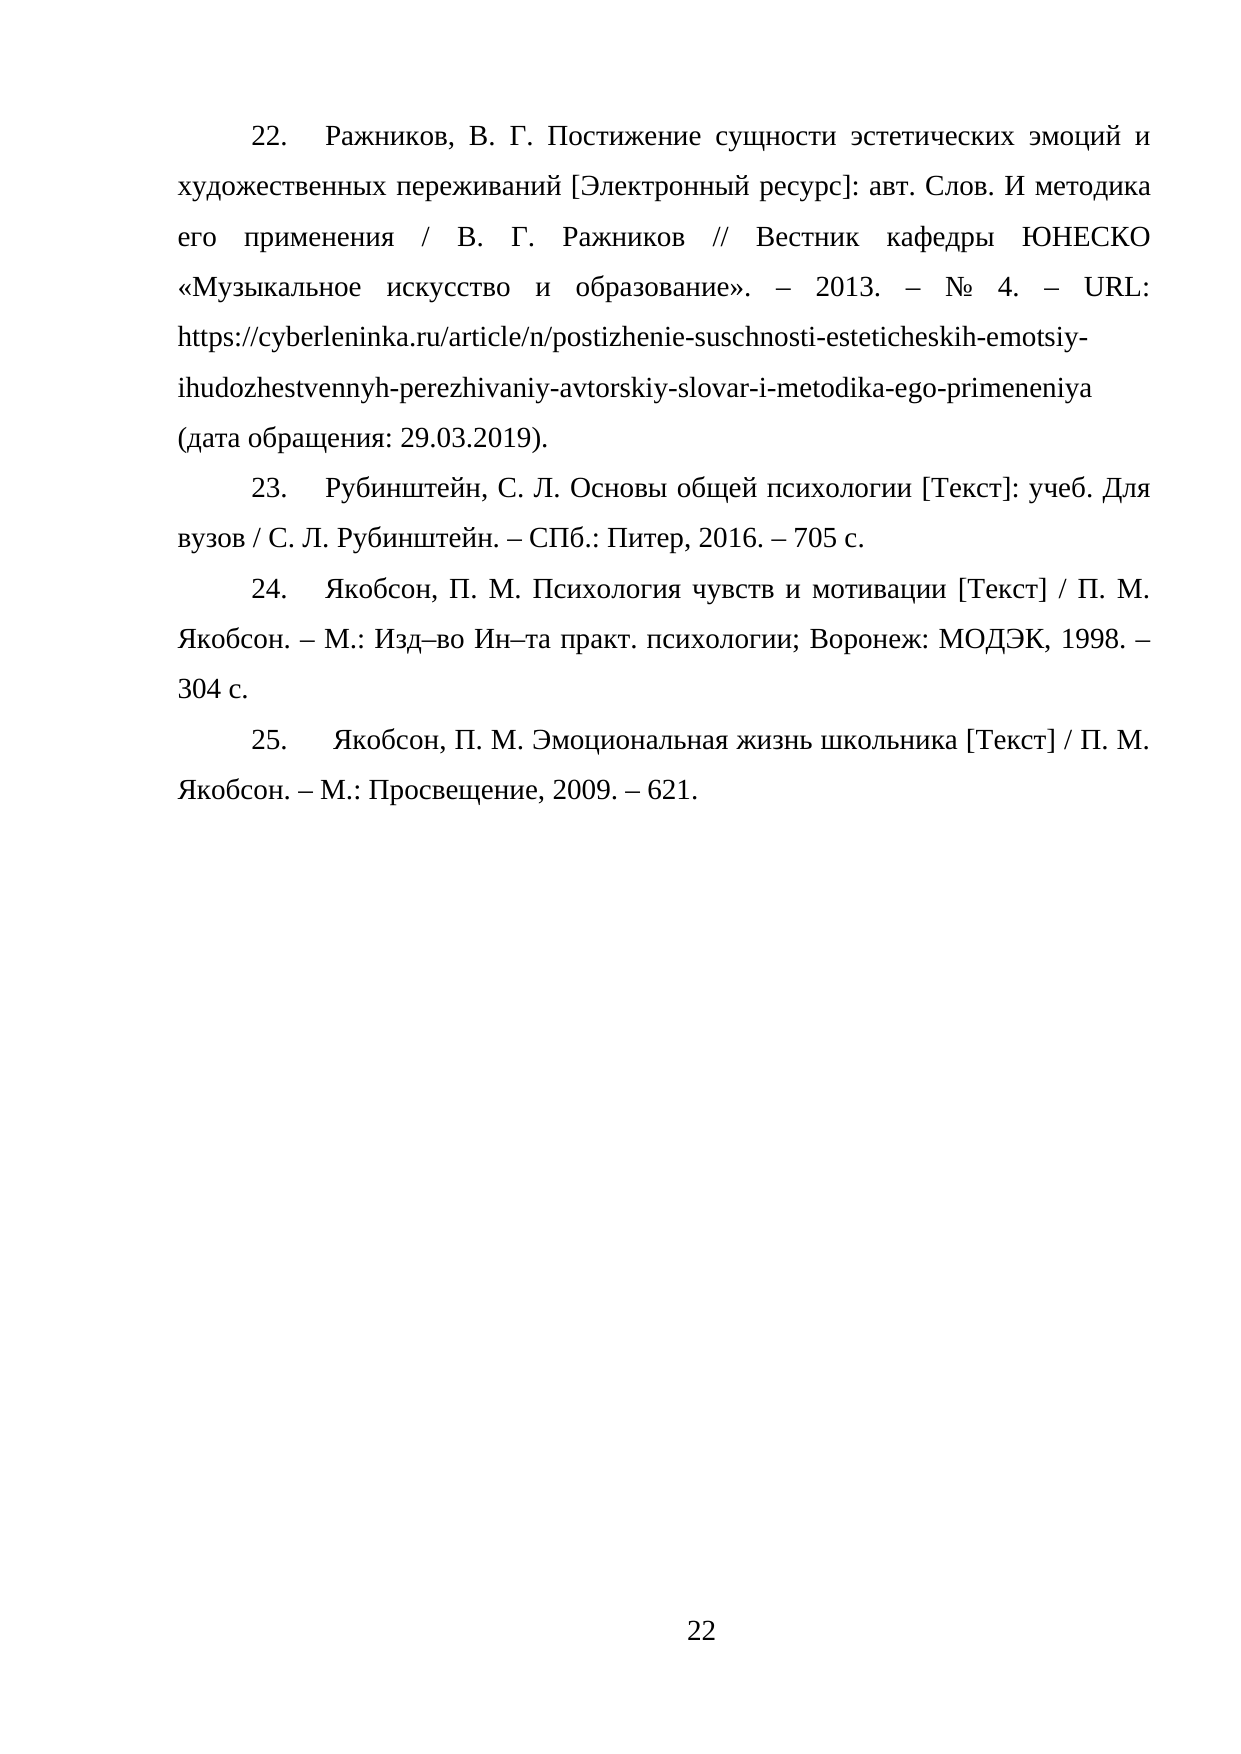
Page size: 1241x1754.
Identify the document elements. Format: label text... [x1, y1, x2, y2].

list Рубинштейн, С. Л. Основы общей психологии [Текст]: учеб. Для вузов / С. Л. Рубинштейн. – СПб.: Питер, 2016. – 705 с. [177, 470, 1152, 554]
list Якобсон, П. М. Эмоциональная жизнь школьника [Текст] / П. М. Якобсон. – М.: Просвещение, 2009. – 621. [177, 722, 1152, 806]
list Ражников, В. Г. Постижение сущности эстетических эмоций и художественных переживаний [Электронный ресурс]: авт. Слов. И методика его применения / В. Г. Ражников // Вестник кафедры ЮНЕСКО «Музыкальное искусство и образование». – 2013. – № 4. – URL: https://cyberleninka.ru/article/n/postizhenie-suschnosti-esteticheskih-emotsiy-ihudozhestvennyh-perezhivaniy-avtorskiy-slovar-i-metodika-ego-primeneniya (дата обращения: 29.03.2019). [177, 118, 1152, 453]
list Якобсон, П. М. Психология чувств и мотивации [Текст] / П. М. Якобсон. – М.: Изд–во Ин–та практ. психологии; Воронеж: МОДЭК, 1998. – 304 с. [177, 571, 1152, 705]
